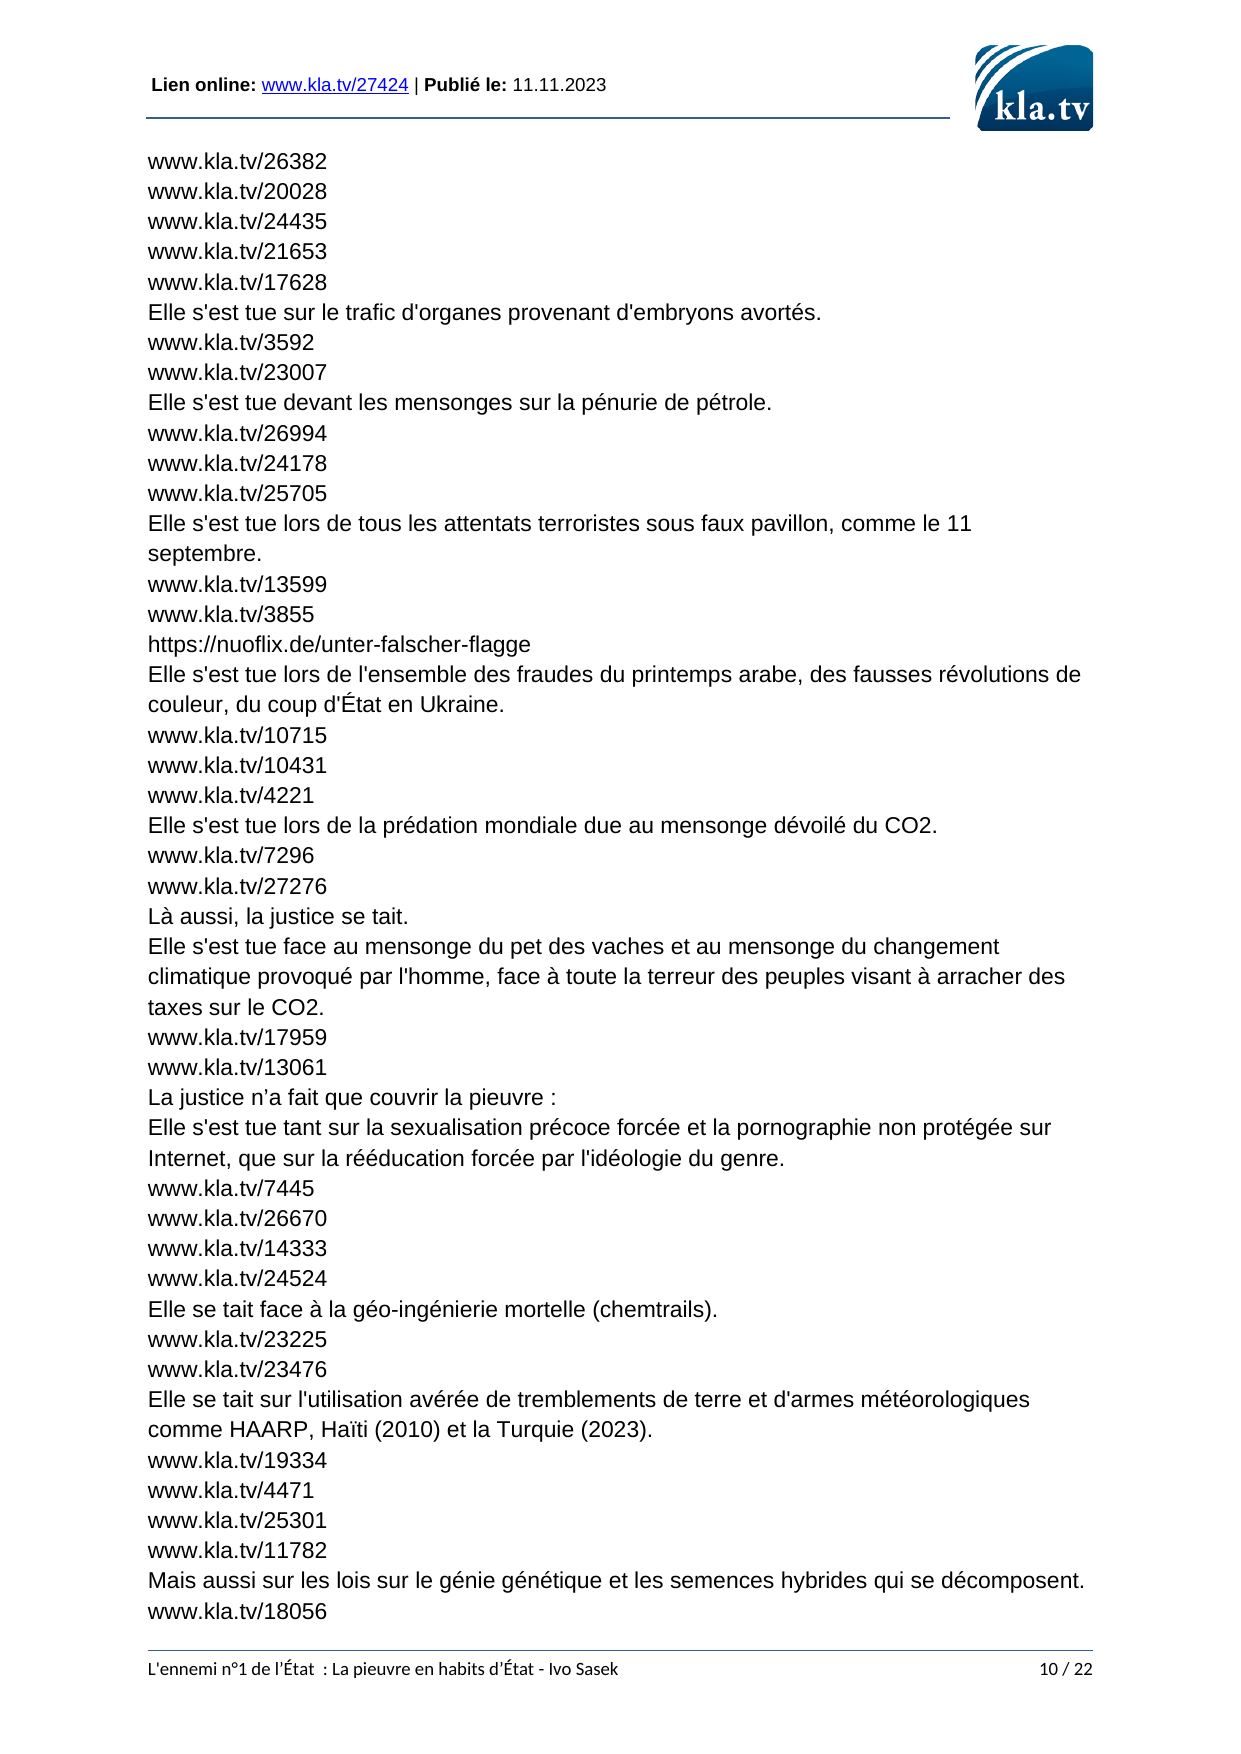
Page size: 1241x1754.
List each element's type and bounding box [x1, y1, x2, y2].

text [148, 148, 1093, 1624]
